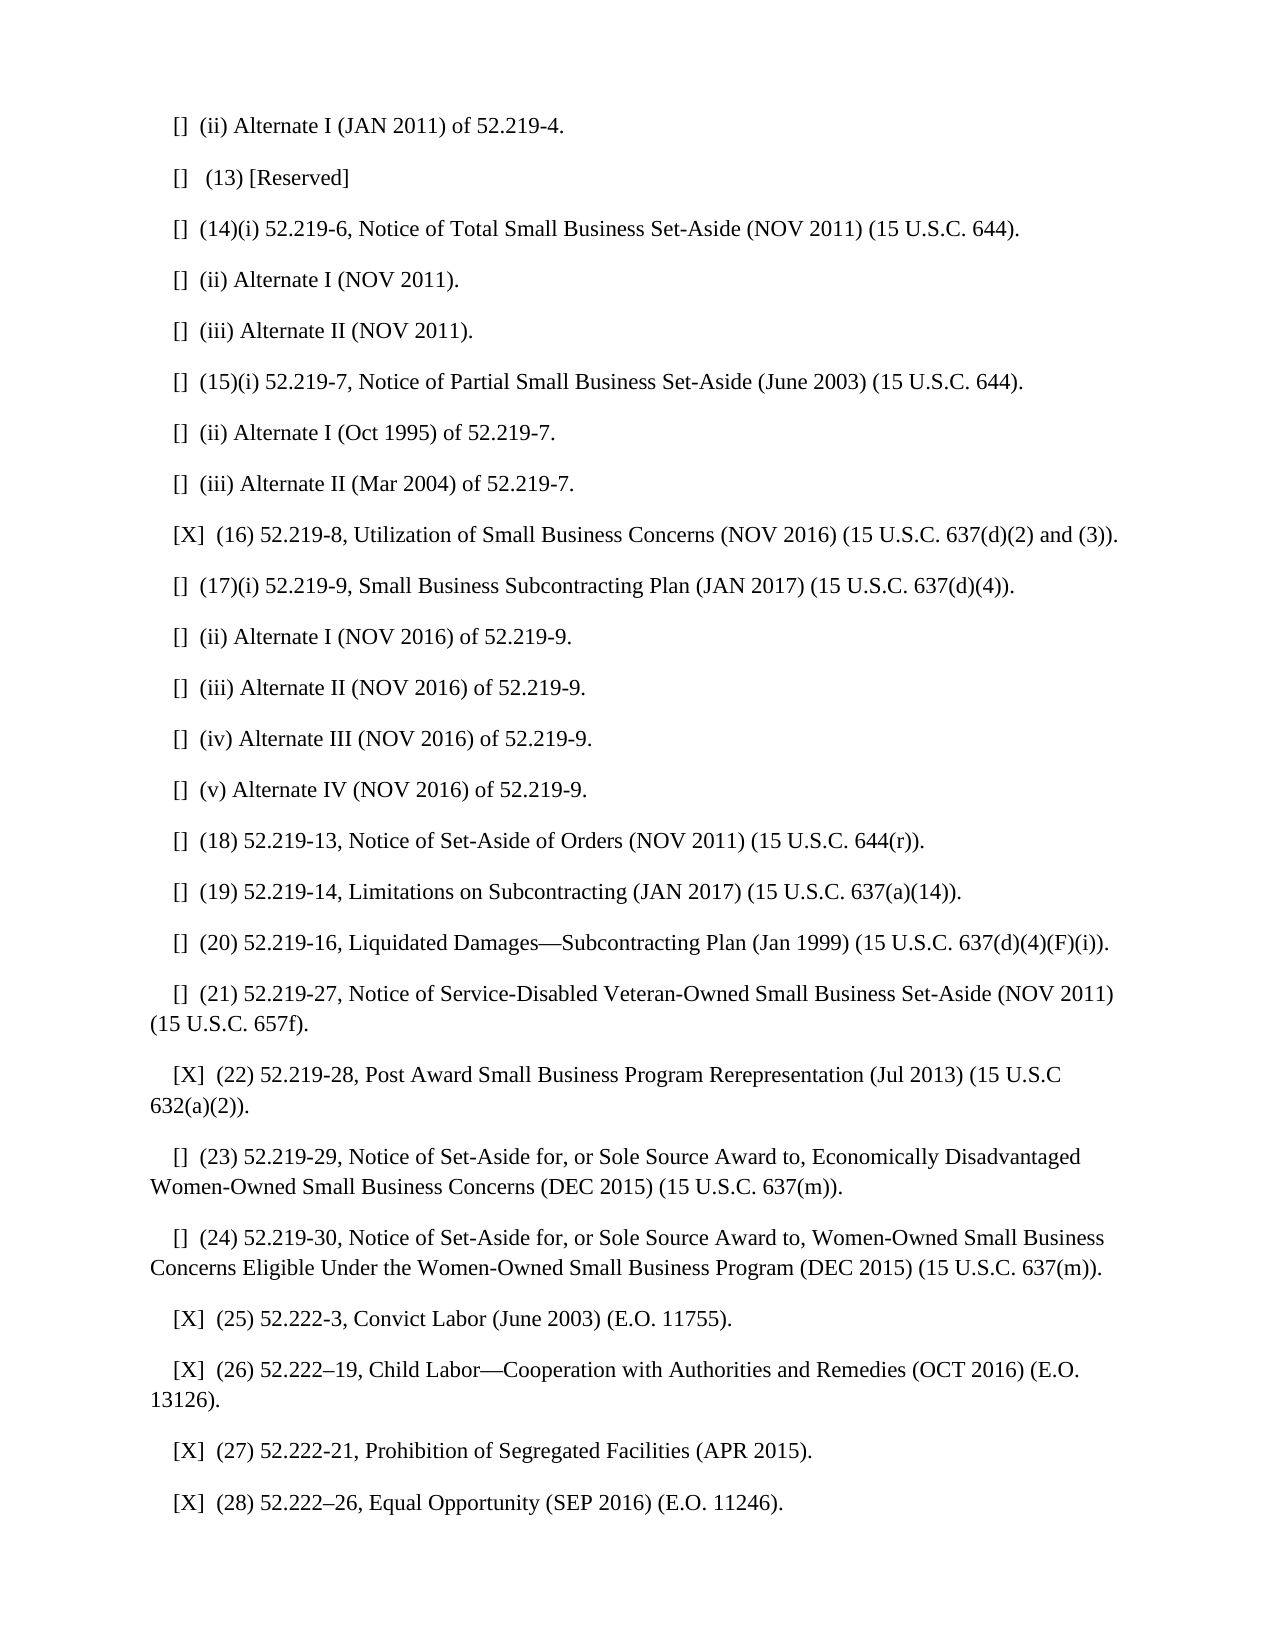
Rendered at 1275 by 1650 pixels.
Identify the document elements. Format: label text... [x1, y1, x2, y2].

text [] (14)(i) 52.219-6, Notice of Total Small Business Set-Aside (NOV 2011) (15 U.S.C. 644). [150, 214, 1125, 241]
text [] (19) 52.219-14, Limitations on Subcontracting (JAN 2017) (15 U.S.C. 637(a)(14)). [150, 878, 1125, 904]
text [X] (26) 52.222–19, Child Labor—Cooperation with Authorities and Remedies (OCT 2016) (E.O. 13126). [150, 1356, 1125, 1413]
text [] (17)(i) 52.219-9, Small Business Subcontracting Plan (JAN 2017) (15 U.S.C. 637(d)(4)). [150, 572, 1125, 598]
text [X] (16) 52.219-8, Utilization of Small Business Concerns (NOV 2016) (15 U.S.C. 637(d)(2) and (3)). [150, 521, 1125, 547]
text [] (v) Alternate IV (NOV 2016) of 52.219-9. [150, 776, 1125, 802]
text [] (ii) Alternate I (NOV 2016) of 52.219-9. [150, 623, 1125, 649]
text [X] (25) 52.222-3, Convict Labor (June 2003) (E.O. 11755). [150, 1305, 1125, 1332]
text [] (15)(i) 52.219-7, Notice of Partial Small Business Set-Aside (June 2003) (15 U.S.C. 644). [150, 368, 1125, 394]
text [] (23) 52.219-29, Notice of Set-Aside for, or Sole Source Award to, Economically Disadvantaged Women-Owned Small Business Concerns (DEC 2015) (15 U.S.C. 637(m)). [150, 1143, 1125, 1199]
text [] (iii) Alternate II (NOV 2016) of 52.219-9. [150, 674, 1125, 700]
text [] (ii) Alternate I (JAN 2011) of 52.219-4. [150, 112, 1125, 139]
text [] (iii) Alternate II (Mar 2004) of 52.219-7. [150, 470, 1125, 496]
text [] (24) 52.219-30, Notice of Set-Aside for, or Sole Source Award to, Women-Owned Small Business Concerns Eligible Under the Women-Owned Small Business Program (DEC 2015) (15 U.S.C. 637(m)). [150, 1224, 1125, 1281]
text [] (iii) Alternate II (NOV 2011). [150, 317, 1125, 343]
text [X] (22) 52.219-28, Post Award Small Business Program Rerepresentation (Jul 2013) (15 U.S.C 632(a)(2)). [150, 1061, 1125, 1118]
text [] (ii) Alternate I (Oct 1995) of 52.219-7. [150, 419, 1125, 445]
text [] (iv) Alternate III (NOV 2016) of 52.219-9. [150, 725, 1125, 751]
text [] (ii) Alternate I (NOV 2011). [150, 266, 1125, 292]
text [X] (27) 52.222-21, Prohibition of Segregated Facilities (APR 2015). [150, 1437, 1125, 1464]
text [] (21) 52.219-27, Notice of Service-Disabled Veteran-Owned Small Business Set-Aside (NOV 2011) (15 U.S.C. 657f). [150, 980, 1125, 1037]
text [X] (28) 52.222–26, Equal Opportunity (SEP 2016) (E.O. 11246). [150, 1488, 1125, 1515]
text [] (20) 52.219-16, Liquidated Damages—Subcontracting Plan (Jan 1999) (15 U.S.C. 637(d)(4)(F)(i)). [150, 929, 1125, 956]
text [] (13) [Reserved] [150, 163, 1125, 190]
text [] (18) 52.219-13, Notice of Set-Aside of Orders (NOV 2011) (15 U.S.C. 644(r)). [150, 827, 1125, 853]
